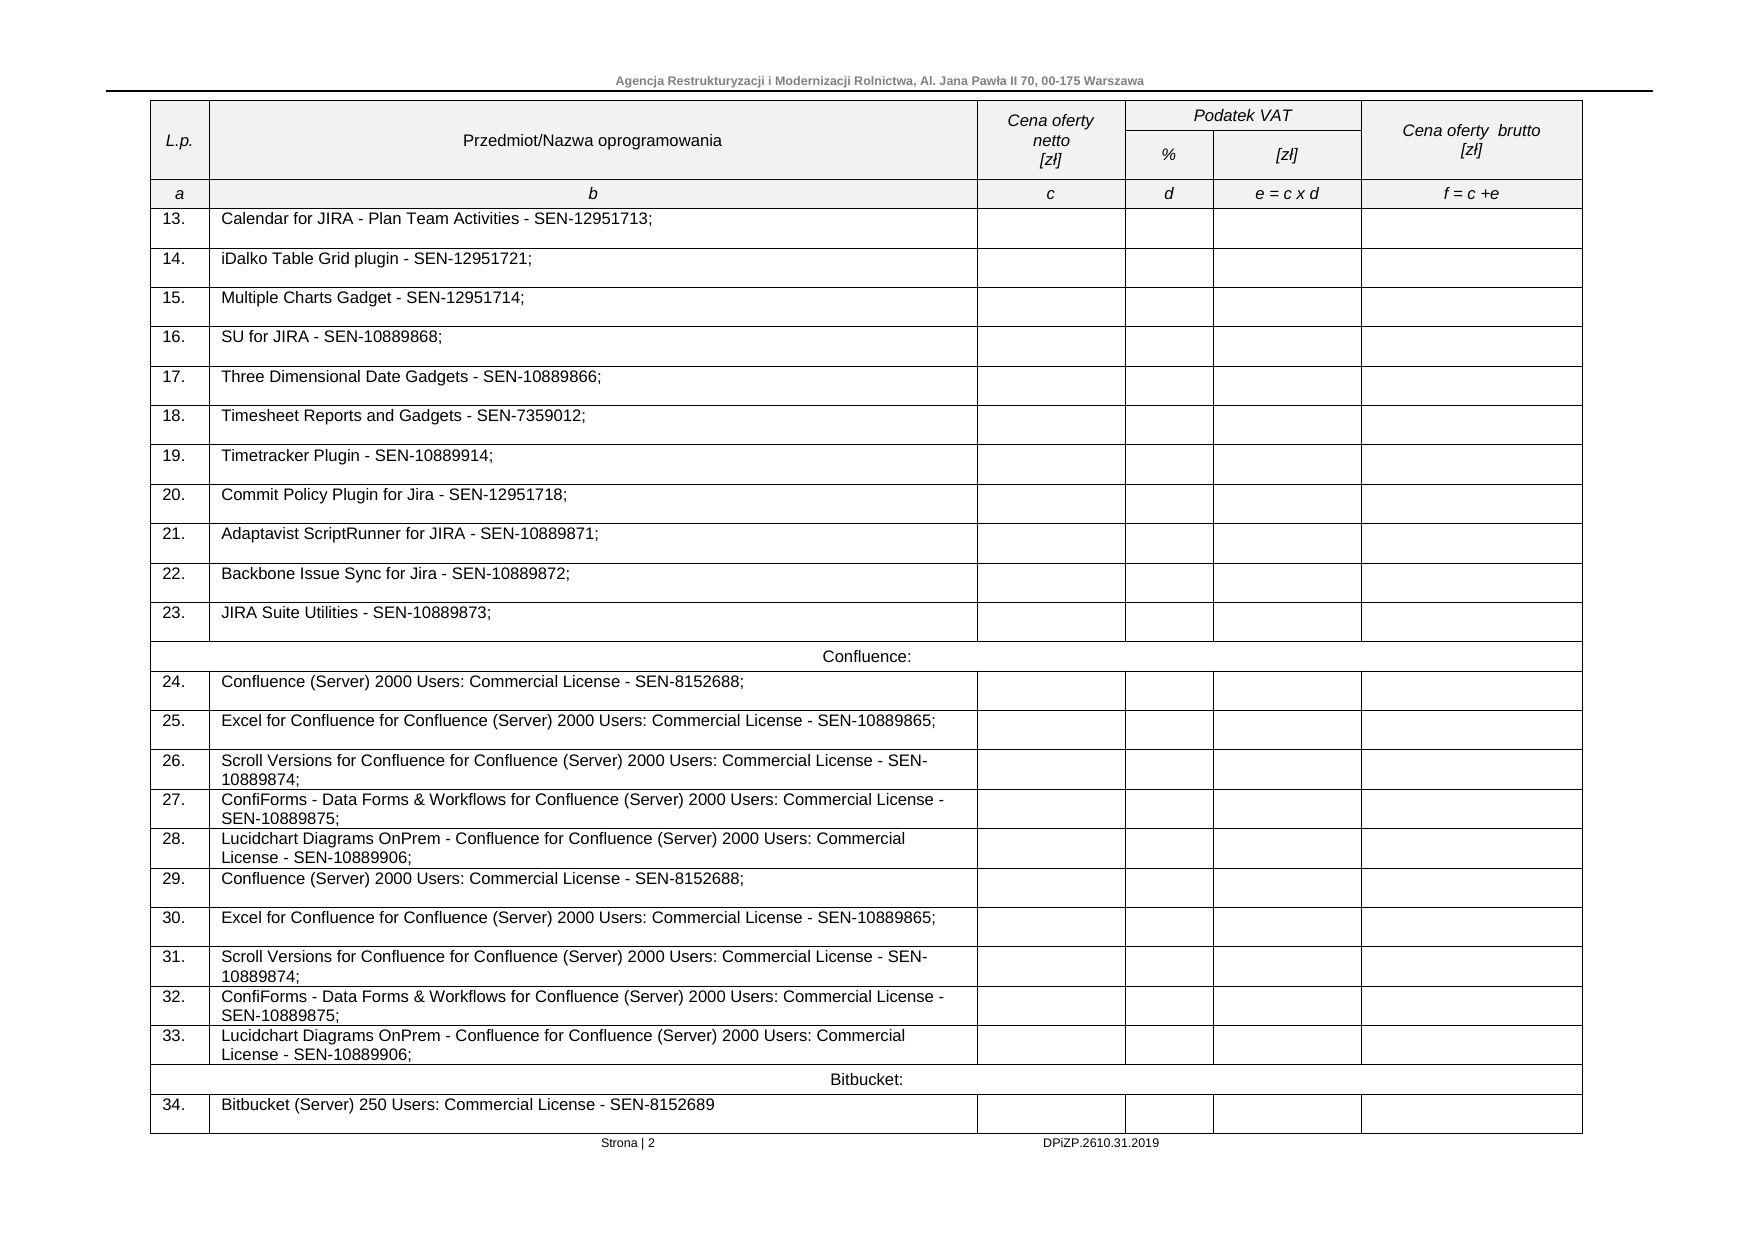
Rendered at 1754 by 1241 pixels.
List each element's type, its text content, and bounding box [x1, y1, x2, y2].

table_cell Confluence: [151, 642, 1582, 671]
table_cell [1362, 288, 1582, 326]
table_cell JIRA Suite Utilities - SEN-10889873; [210, 603, 977, 641]
table_cell [1214, 987, 1361, 1025]
table_cell a [151, 180, 209, 208]
table_cell ConfiForms - Data Forms & Workflows for Confluence (Server) 2000 Users: Commercial License - SEN-10889875; [210, 987, 977, 1025]
table_cell [1126, 524, 1213, 562]
table_cell [151, 564, 209, 602]
table_cell [1362, 1026, 1582, 1064]
table_cell [1362, 249, 1582, 287]
table_cell [1126, 485, 1213, 523]
table_cell [151, 327, 209, 366]
table_cell Multiple Charts Gadget - SEN-12951714; [210, 288, 977, 326]
table_cell f = c +e [1362, 180, 1582, 208]
table_cell [1126, 711, 1213, 749]
table_cell [1362, 711, 1582, 749]
table_cell [978, 564, 1125, 602]
table_cell [151, 485, 209, 523]
table_cell [1214, 750, 1361, 789]
table_cell [1362, 790, 1582, 828]
table_cell [zł] [1214, 131, 1361, 178]
table_cell [151, 1026, 209, 1064]
table_cell [1126, 869, 1213, 907]
table_cell Calendar for JIRA - Plan Team Activities - SEN-12951713; [210, 209, 977, 247]
table_header Przedmiot/Nazwa oprogramowania [210, 101, 977, 178]
table_cell [151, 524, 209, 562]
table_cell [1126, 603, 1213, 641]
table_cell [1126, 1026, 1213, 1064]
table_cell [1362, 750, 1582, 789]
table_cell [978, 1026, 1125, 1064]
table_cell [978, 829, 1125, 867]
table_cell [1362, 564, 1582, 602]
table_cell [978, 406, 1125, 444]
table_cell [978, 485, 1125, 523]
table_cell [151, 1095, 209, 1133]
table_cell [978, 327, 1125, 366]
table_header Cena oferty brutto [zł] [1362, 101, 1582, 178]
table_cell iDalko Table Grid plugin - SEN-12951721; [210, 249, 977, 287]
table_cell [978, 869, 1125, 907]
table_cell ConfiForms - Data Forms & Workflows for Confluence (Server) 2000 Users: Commercial License - SEN-10889875; [210, 790, 977, 828]
table_cell e = c x d [1214, 180, 1361, 208]
table_cell [151, 829, 209, 867]
table_cell Scroll Versions for Confluence for Confluence (Server) 2000 Users: Commercial License - SEN-10889874; [210, 947, 977, 986]
table_header Podatek VAT [1126, 101, 1361, 130]
table_cell [151, 288, 209, 326]
table_cell [1362, 406, 1582, 444]
table_cell [1214, 711, 1361, 749]
table_cell [151, 908, 209, 946]
table_cell Bitbucket (Server) 250 Users: Commercial License - SEN-8152689 [210, 1095, 977, 1133]
table_cell [1362, 947, 1582, 986]
table_cell Bitbucket: [151, 1065, 1582, 1094]
table_cell [978, 672, 1125, 710]
table_cell % [1126, 131, 1213, 178]
table_cell [1362, 367, 1582, 405]
table_cell d [1126, 180, 1213, 208]
table_cell [1362, 485, 1582, 523]
table_cell [1214, 249, 1361, 287]
table_cell [1126, 327, 1213, 366]
table_cell [1362, 603, 1582, 641]
table_cell [1126, 1095, 1213, 1133]
table_cell [1214, 869, 1361, 907]
table_cell [151, 445, 209, 484]
table_cell [151, 603, 209, 641]
table_cell [1214, 445, 1361, 484]
table_cell [151, 869, 209, 907]
table_cell [151, 947, 209, 986]
table_cell Commit Policy Plugin for Jira - SEN-12951718; [210, 485, 977, 523]
table_cell [1126, 288, 1213, 326]
table_cell [1126, 908, 1213, 946]
table_cell [1126, 564, 1213, 602]
table_cell [978, 209, 1125, 247]
table_cell [978, 750, 1125, 789]
table_cell b [210, 180, 977, 208]
table_cell [1362, 908, 1582, 946]
table_cell Confluence (Server) 2000 Users: Commercial License - SEN-8152688; [210, 869, 977, 907]
table_cell [978, 947, 1125, 986]
table_cell [1362, 672, 1582, 710]
table_cell c [978, 180, 1125, 208]
table_cell [978, 711, 1125, 749]
table_cell [1214, 829, 1361, 867]
table_cell [978, 288, 1125, 326]
table_cell [1126, 672, 1213, 710]
table_cell [1214, 603, 1361, 641]
table_cell [978, 603, 1125, 641]
table_cell [978, 790, 1125, 828]
table_cell [1362, 829, 1582, 867]
table_cell [1362, 1095, 1582, 1133]
table_cell [978, 445, 1125, 484]
table_cell Three Dimensional Date Gadgets - SEN-10889866; [210, 367, 977, 405]
table_cell [151, 406, 209, 444]
table_cell Lucidchart Diagrams OnPrem - Confluence for Confluence (Server) 2000 Users: Commercial License - SEN-10889906; [210, 1026, 977, 1064]
table_cell [1126, 249, 1213, 287]
table_cell Scroll Versions for Confluence for Confluence (Server) 2000 Users: Commercial License - SEN-10889874; [210, 750, 977, 789]
table_cell Adaptavist ScriptRunner for JIRA - SEN-10889871; [210, 524, 977, 562]
table_cell [151, 987, 209, 1025]
table_cell [1214, 327, 1361, 366]
table_cell [1362, 869, 1582, 907]
table_cell [1214, 908, 1361, 946]
table_cell [1362, 445, 1582, 484]
table_cell [1362, 524, 1582, 562]
table_cell [1126, 790, 1213, 828]
table_cell [1126, 209, 1213, 247]
table_cell [1214, 564, 1361, 602]
table_cell [1214, 947, 1361, 986]
table_cell [978, 1095, 1125, 1133]
table_cell [1214, 524, 1361, 562]
table_cell [1214, 209, 1361, 247]
table_cell [151, 209, 209, 247]
table_cell [1362, 987, 1582, 1025]
table_cell [151, 367, 209, 405]
table_header Cena oferty netto [zł] [978, 101, 1125, 178]
table_cell [1126, 987, 1213, 1025]
table_cell [151, 790, 209, 828]
table_cell [1362, 209, 1582, 247]
table_cell [1214, 1026, 1361, 1064]
table_cell [1126, 406, 1213, 444]
table_cell [978, 249, 1125, 287]
table_cell Confluence (Server) 2000 Users: Commercial License - SEN-8152688; [210, 672, 977, 710]
table_cell Timesheet Reports and Gadgets - SEN-7359012; [210, 406, 977, 444]
table_cell [978, 367, 1125, 405]
table_cell [151, 249, 209, 287]
table_cell [1214, 1095, 1361, 1133]
table_cell [978, 908, 1125, 946]
table_cell SU for JIRA - SEN-10889868; [210, 327, 977, 366]
table_cell [1126, 445, 1213, 484]
table_cell [1126, 829, 1213, 867]
table_cell [151, 750, 209, 789]
table_cell [1126, 750, 1213, 789]
table_cell [1214, 790, 1361, 828]
table_cell [151, 711, 209, 749]
table_cell Excel for Confluence for Confluence (Server) 2000 Users: Commercial License - SEN-10889865; [210, 908, 977, 946]
table_cell [1214, 367, 1361, 405]
table_cell [151, 672, 209, 710]
table_cell [978, 987, 1125, 1025]
table_header L.p. [151, 101, 209, 178]
table_cell [1214, 672, 1361, 710]
table_cell [1362, 327, 1582, 366]
table_cell Excel for Confluence for Confluence (Server) 2000 Users: Commercial License - SEN-10889865; [210, 711, 977, 749]
table_cell [1126, 367, 1213, 405]
table_cell [1214, 406, 1361, 444]
table_cell [978, 524, 1125, 562]
table_cell Backbone Issue Sync for Jira - SEN-10889872; [210, 564, 977, 602]
table_cell [1214, 485, 1361, 523]
table_cell Lucidchart Diagrams OnPrem - Confluence for Confluence (Server) 2000 Users: Commercial License - SEN-10889906; [210, 829, 977, 867]
table_cell [1214, 288, 1361, 326]
table_cell Timetracker Plugin - SEN-10889914; [210, 445, 977, 484]
table_cell [1126, 947, 1213, 986]
